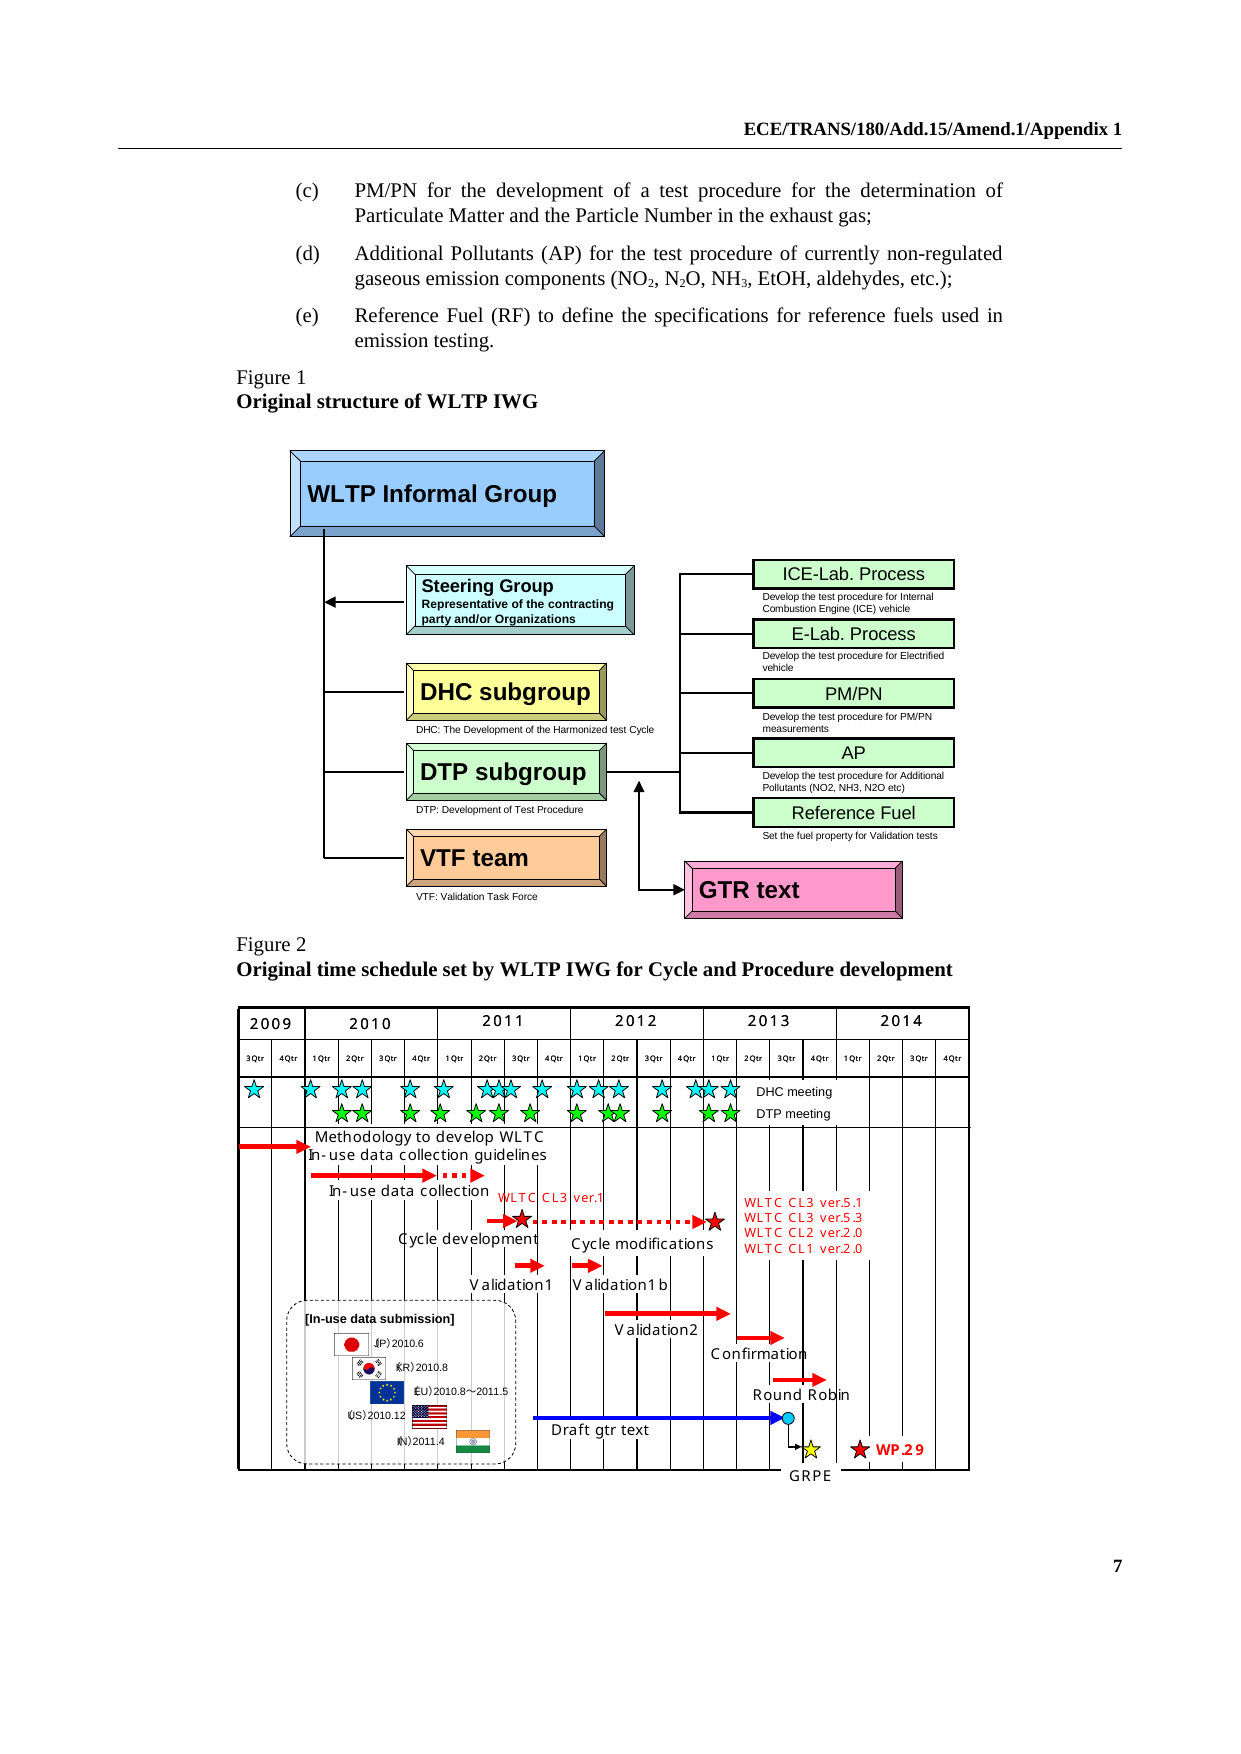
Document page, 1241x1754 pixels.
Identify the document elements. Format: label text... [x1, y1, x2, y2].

text Figure 2 [236, 932, 1122, 956]
text (e) Reference Fuel (RF) to define the specifications for reference fuels used in emission testing. [295, 302, 1004, 352]
text Original time schedule set by WLTP IWG for Cycle and Procedure development [236, 956, 1122, 981]
text (c) PM/PN for the development of a test procedure for the determination of Particulate Matter and the Particle Number in the exhaust gas; [295, 177, 1004, 227]
text Original structure of WLTP IWG [236, 389, 1122, 413]
text (d) Additional Pollutants (AP) for the test procedure of currently non-regulated gaseous emission components (NO2, N2O, NH3, EtOH, aldehydes, etc.); [295, 240, 1004, 290]
text Figure 1 [236, 365, 1122, 389]
